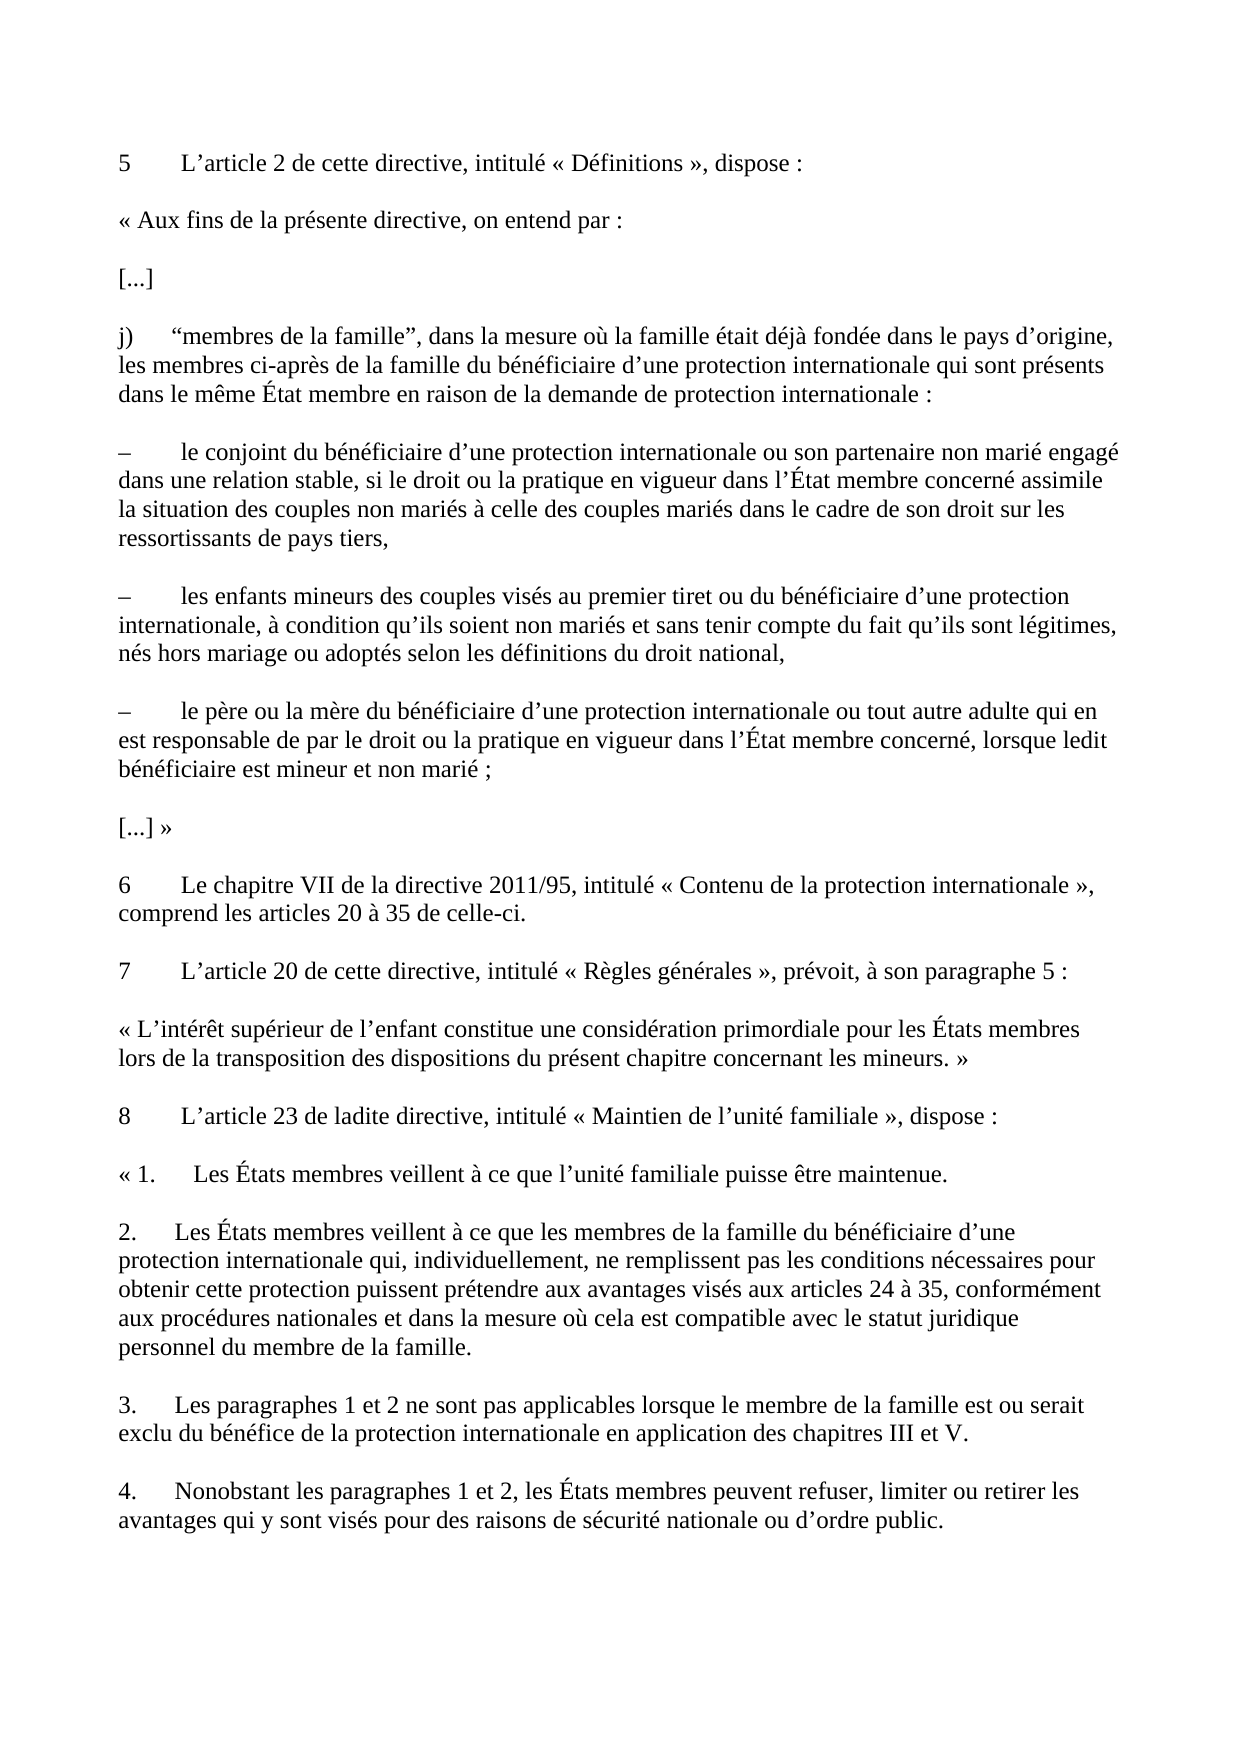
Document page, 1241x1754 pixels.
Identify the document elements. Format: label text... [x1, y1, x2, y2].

text 4. Nonobstant les paragraphes 1 et 2, les États membres peuvent refuser, limiter ou retirer les avantages qui y sont visés pour des raisons de sécurité nationale ou d’ordre public. [118, 1476, 1122, 1534]
text – les enfants mineurs des couples visés au premier tiret ou du bénéficiaire d’une protection internationale, à condition qu’ils soient non mariés et sans tenir compte du fait qu’ils sont légitimes, nés hors mariage ou adoptés selon les définitions du droit national, [118, 581, 1122, 667]
text [...] » [118, 812, 1122, 841]
text « 1. Les États membres veillent à ce que l’unité familiale puisse être maintenue. [118, 1159, 1122, 1188]
text 6 Le chapitre VII de la directive 2011/95, intitulé « Contenu de la protection internationale », comprend les articles 20 à 35 de celle-ci. [118, 870, 1122, 927]
text 3. Les paragraphes 1 et 2 ne sont pas applicables lorsque le membre de la famille est ou serait exclu du bénéfice de la protection internationale en application des chapitres III et V. [118, 1390, 1122, 1447]
text [...] [118, 263, 1122, 292]
text 2. Les États membres veillent à ce que les membres de la famille du bénéficiaire d’une protection internationale qui, individuellement, ne remplissent pas les conditions nécessaires pour obtenir cette protection puissent prétendre aux avantages visés aux articles 24 à 35, conformément aux procédures nationales et dans la mesure où cela est compatible avec le statut juridique personnel du membre de la famille. [118, 1217, 1122, 1361]
text – le conjoint du bénéficiaire d’une protection internationale ou son partenaire non marié engagé dans une relation stable, si le droit ou la pratique en vigueur dans l’État membre concerné assimile la situation des couples non mariés à celle des couples mariés dans le cadre de son droit sur les ressortissants de pays tiers, [118, 437, 1122, 552]
text « L’intérêt supérieur de l’enfant constitue une considération primordiale pour les États membres lors de la transposition des dispositions du présent chapitre concernant les mineurs. » [118, 1014, 1122, 1072]
text 7 L’article 20 de cette directive, intitulé « Règles générales », prévoit, à son paragraphe 5 : [118, 956, 1122, 985]
text j) “membres de la famille”, dans la mesure où la famille était déjà fondée dans le pays d’origine, les membres ci-après de la famille du bénéficiaire d’une protection internationale qui sont présents dans le même État membre en raison de la demande de protection internationale : [118, 321, 1122, 408]
text 5 L’article 2 de cette directive, intitulé « Définitions », dispose : [118, 148, 1122, 176]
text « Aux fins de la présente directive, on entend par : [118, 206, 1122, 234]
text – le père ou la mère du bénéficiaire d’une protection internationale ou tout autre adulte qui en est responsable de par le droit ou la pratique en vigueur dans l’État membre concerné, lorsque ledit bénéficiaire est mineur et non marié ; [118, 696, 1122, 783]
text 8 L’article 23 de ladite directive, intitulé « Maintien de l’unité familiale », dispose : [118, 1101, 1122, 1130]
